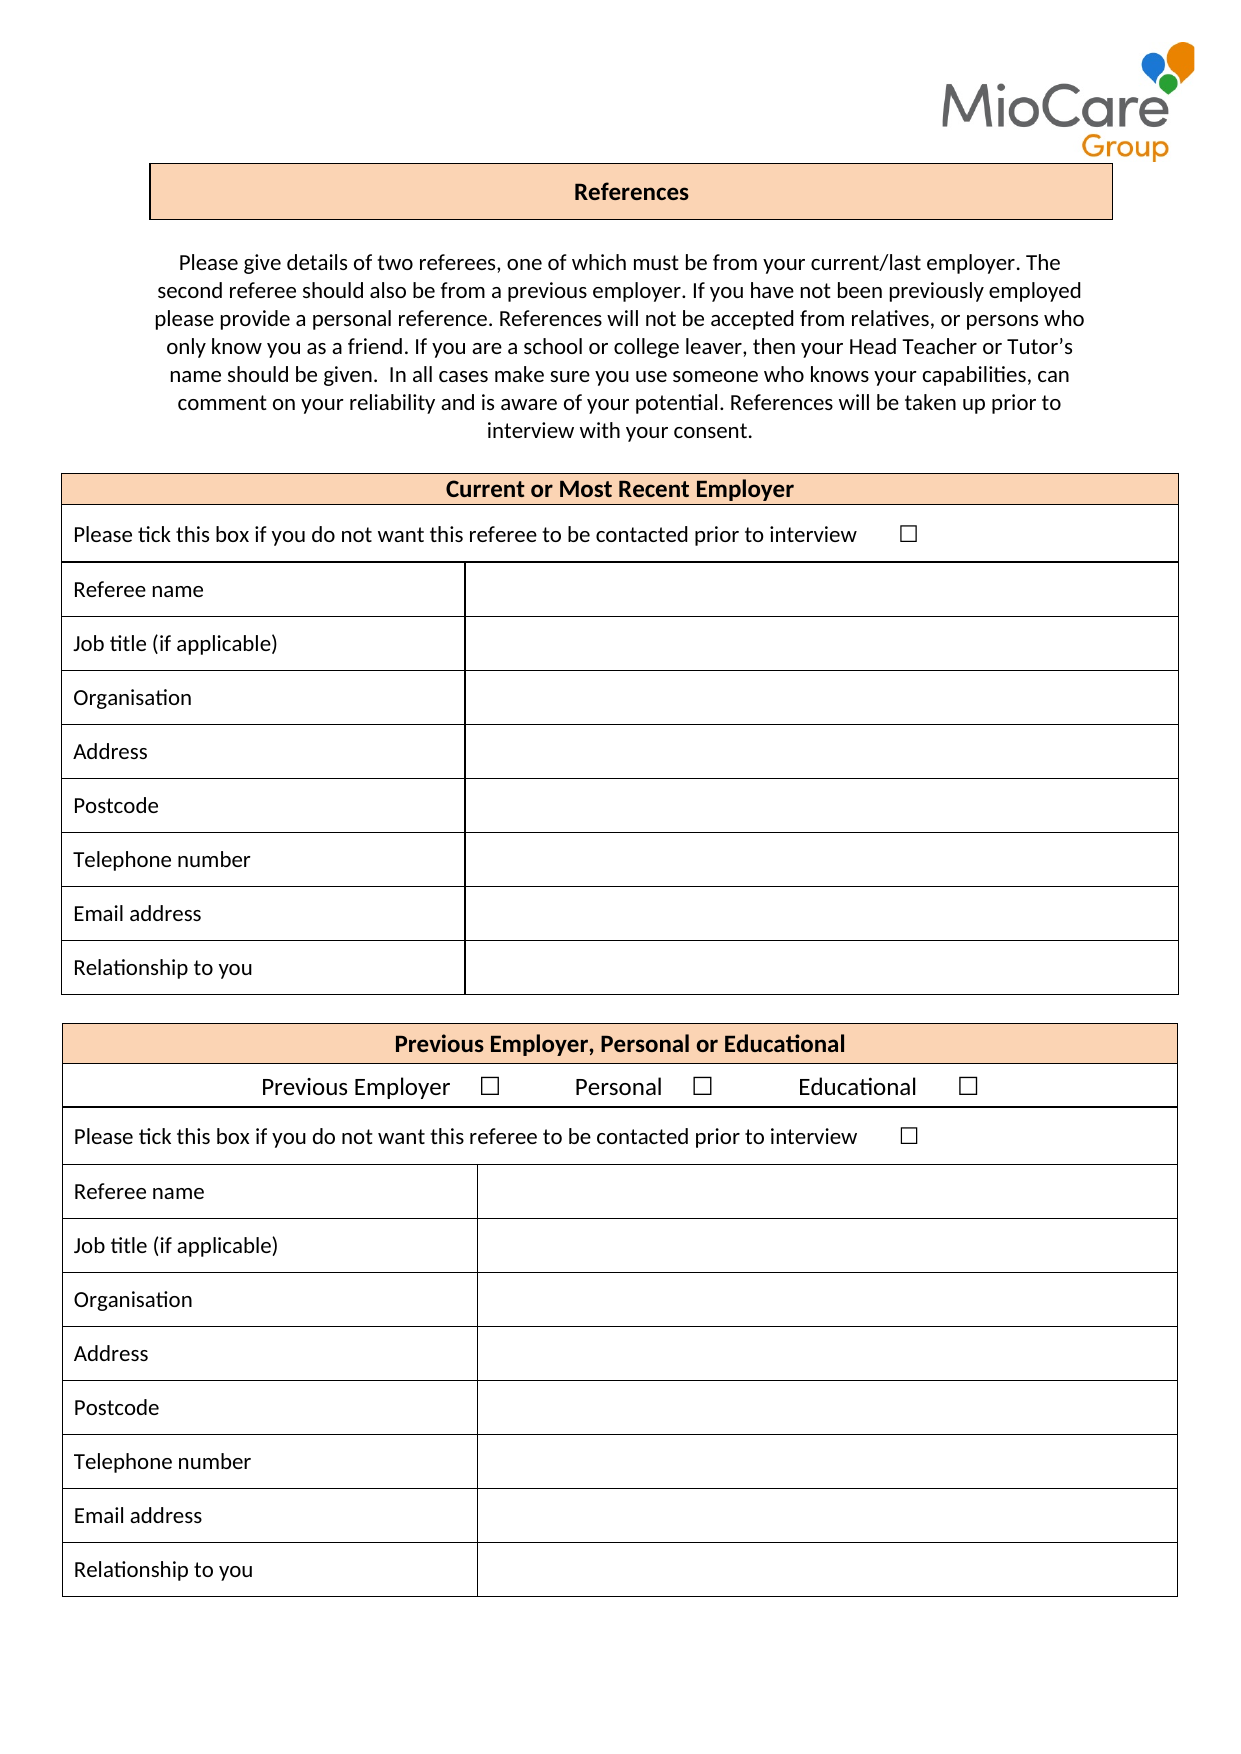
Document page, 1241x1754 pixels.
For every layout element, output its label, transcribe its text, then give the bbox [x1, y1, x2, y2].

table_cell Job title (if applicable) [63, 1219, 477, 1272]
table_cell Previous Employer Personal Educational [63, 1064, 1177, 1106]
table_cell [466, 617, 1178, 669]
table_cell Relationship to you [63, 1543, 477, 1596]
table_header Previous Employer, Personal or Educational [63, 1024, 1177, 1063]
table_cell Address [62, 725, 464, 778]
table_cell Referee name [63, 1165, 477, 1218]
table_cell [466, 941, 1178, 994]
table_cell Relationship to you [62, 941, 464, 994]
table_cell Email address [62, 887, 464, 940]
table_cell [478, 1219, 1177, 1272]
table_cell [478, 1435, 1177, 1488]
table_cell [466, 563, 1178, 616]
text Please give details of two referees, one of which must be from your current/last employer. The second referee should also be from a previous employer. If you have not been previously employed please provide a personal reference. References will not be accepted from relatives, or persons who only know you as a friend. If you are a school or college leaver, then your Head Teacher or Tutor’s name should be given. In all cases make sure you use someone who knows your capabilities, can comment on your reliability and is aware of your potential. References will be taken up prior to interview with your consent. [150, 248, 1090, 444]
table_cell [466, 725, 1178, 778]
table_cell [466, 833, 1178, 886]
table_cell [478, 1165, 1177, 1218]
table_cell [478, 1327, 1177, 1380]
table_cell Referee name [62, 563, 464, 616]
table_cell Please tick this box if you do not want this referee to be contacted prior to interview [63, 1108, 1177, 1164]
table_header References [151, 164, 1112, 219]
table_cell Email address [63, 1489, 477, 1542]
table_cell [466, 887, 1178, 940]
table_cell Organisation [62, 671, 464, 724]
table_cell [466, 671, 1178, 724]
table_cell Telephone number [62, 833, 464, 886]
table_cell [478, 1543, 1177, 1596]
table_cell Postcode [62, 779, 464, 832]
table_cell Address [63, 1327, 477, 1380]
table_cell Telephone number [63, 1435, 477, 1488]
table_cell Organisation [63, 1273, 477, 1326]
table_cell [478, 1489, 1177, 1542]
picture [941, 42, 1195, 161]
table_header Current or Most Recent Employer [62, 474, 1178, 504]
table_cell Postcode [63, 1381, 477, 1434]
table_cell Please tick this box if you do not want this referee to be contacted prior to interview [62, 505, 1178, 561]
table_cell [478, 1273, 1177, 1326]
table_cell [466, 779, 1178, 832]
table_cell [478, 1381, 1177, 1434]
table_cell Job title (if applicable) [62, 617, 464, 669]
